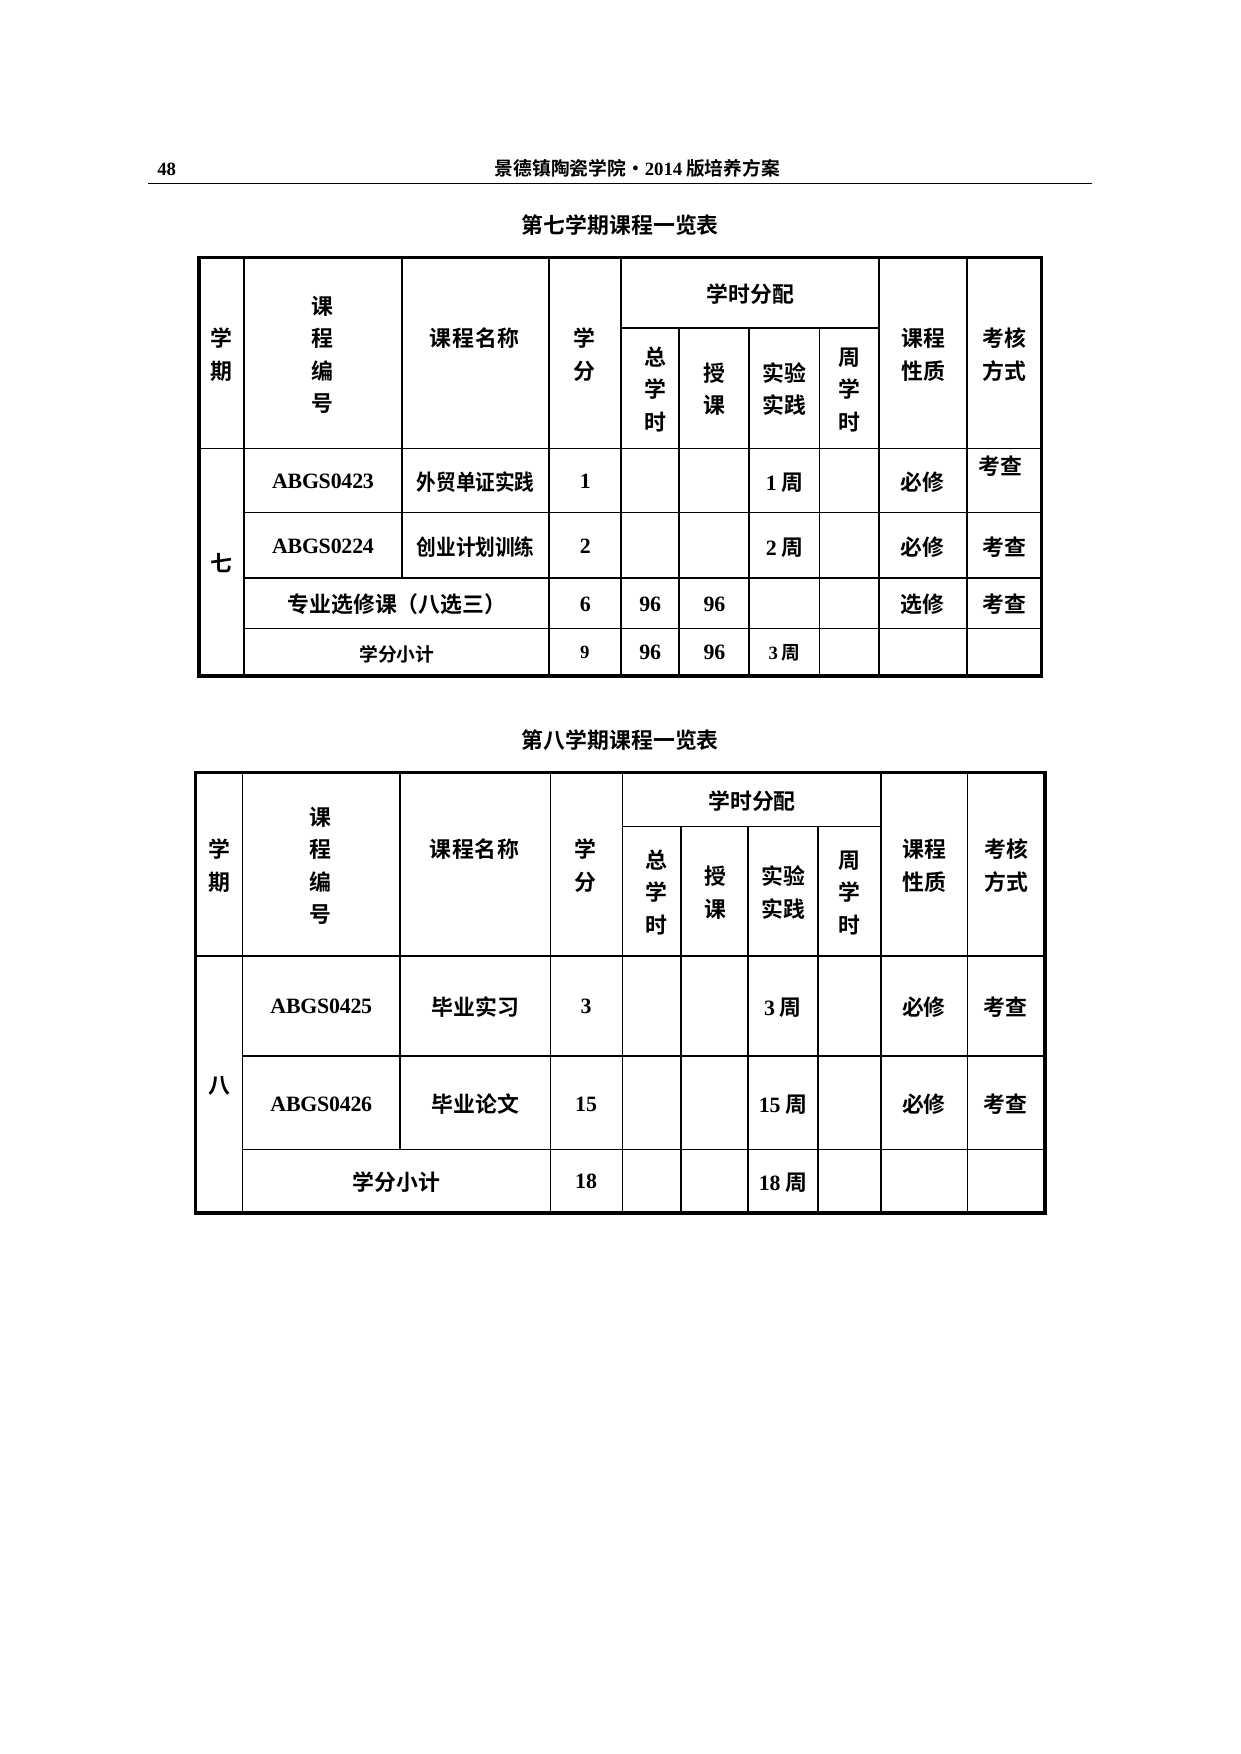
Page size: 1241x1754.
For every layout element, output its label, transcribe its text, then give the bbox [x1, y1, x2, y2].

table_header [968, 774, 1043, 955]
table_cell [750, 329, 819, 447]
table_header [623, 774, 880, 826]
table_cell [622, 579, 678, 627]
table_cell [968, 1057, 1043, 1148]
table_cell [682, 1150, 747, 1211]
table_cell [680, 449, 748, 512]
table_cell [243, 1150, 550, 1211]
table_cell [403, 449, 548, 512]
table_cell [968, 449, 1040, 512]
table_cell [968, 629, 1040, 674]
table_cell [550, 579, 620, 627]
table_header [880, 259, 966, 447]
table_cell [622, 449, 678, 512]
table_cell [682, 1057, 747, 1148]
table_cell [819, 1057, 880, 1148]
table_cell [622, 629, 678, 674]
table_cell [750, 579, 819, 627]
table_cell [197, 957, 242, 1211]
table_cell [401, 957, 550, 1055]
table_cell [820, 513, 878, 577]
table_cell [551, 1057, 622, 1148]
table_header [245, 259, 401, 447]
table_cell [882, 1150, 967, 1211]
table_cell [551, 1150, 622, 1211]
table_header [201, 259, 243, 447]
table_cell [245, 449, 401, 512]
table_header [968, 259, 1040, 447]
text 第八学期课程一览表 [148, 722, 1092, 755]
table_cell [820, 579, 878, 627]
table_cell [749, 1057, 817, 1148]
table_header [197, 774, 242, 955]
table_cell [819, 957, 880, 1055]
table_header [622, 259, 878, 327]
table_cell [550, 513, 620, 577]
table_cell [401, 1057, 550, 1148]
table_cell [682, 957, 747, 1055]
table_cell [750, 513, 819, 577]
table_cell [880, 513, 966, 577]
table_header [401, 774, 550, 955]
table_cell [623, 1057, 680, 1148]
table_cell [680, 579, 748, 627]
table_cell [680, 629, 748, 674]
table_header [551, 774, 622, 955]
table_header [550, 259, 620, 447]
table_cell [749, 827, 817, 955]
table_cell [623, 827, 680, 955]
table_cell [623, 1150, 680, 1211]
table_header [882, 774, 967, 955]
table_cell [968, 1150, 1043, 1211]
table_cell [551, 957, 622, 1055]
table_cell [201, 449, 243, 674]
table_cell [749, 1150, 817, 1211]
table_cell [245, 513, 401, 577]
text 第七学期课程一览表 [148, 208, 1092, 240]
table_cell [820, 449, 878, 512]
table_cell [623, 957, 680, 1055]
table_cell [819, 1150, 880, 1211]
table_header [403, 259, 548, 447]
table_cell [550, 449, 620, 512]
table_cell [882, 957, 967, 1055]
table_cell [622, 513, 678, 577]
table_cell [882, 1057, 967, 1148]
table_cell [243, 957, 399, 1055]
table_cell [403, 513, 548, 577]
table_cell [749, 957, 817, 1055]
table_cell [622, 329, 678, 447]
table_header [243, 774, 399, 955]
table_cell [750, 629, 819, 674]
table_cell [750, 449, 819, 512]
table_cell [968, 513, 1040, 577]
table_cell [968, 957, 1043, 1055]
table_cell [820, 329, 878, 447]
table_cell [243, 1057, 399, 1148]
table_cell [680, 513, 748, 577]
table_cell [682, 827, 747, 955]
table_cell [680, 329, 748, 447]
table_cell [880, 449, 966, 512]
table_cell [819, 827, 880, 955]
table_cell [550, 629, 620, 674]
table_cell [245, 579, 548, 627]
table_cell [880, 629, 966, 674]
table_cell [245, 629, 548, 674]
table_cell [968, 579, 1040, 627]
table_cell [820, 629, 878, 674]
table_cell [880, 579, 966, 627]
